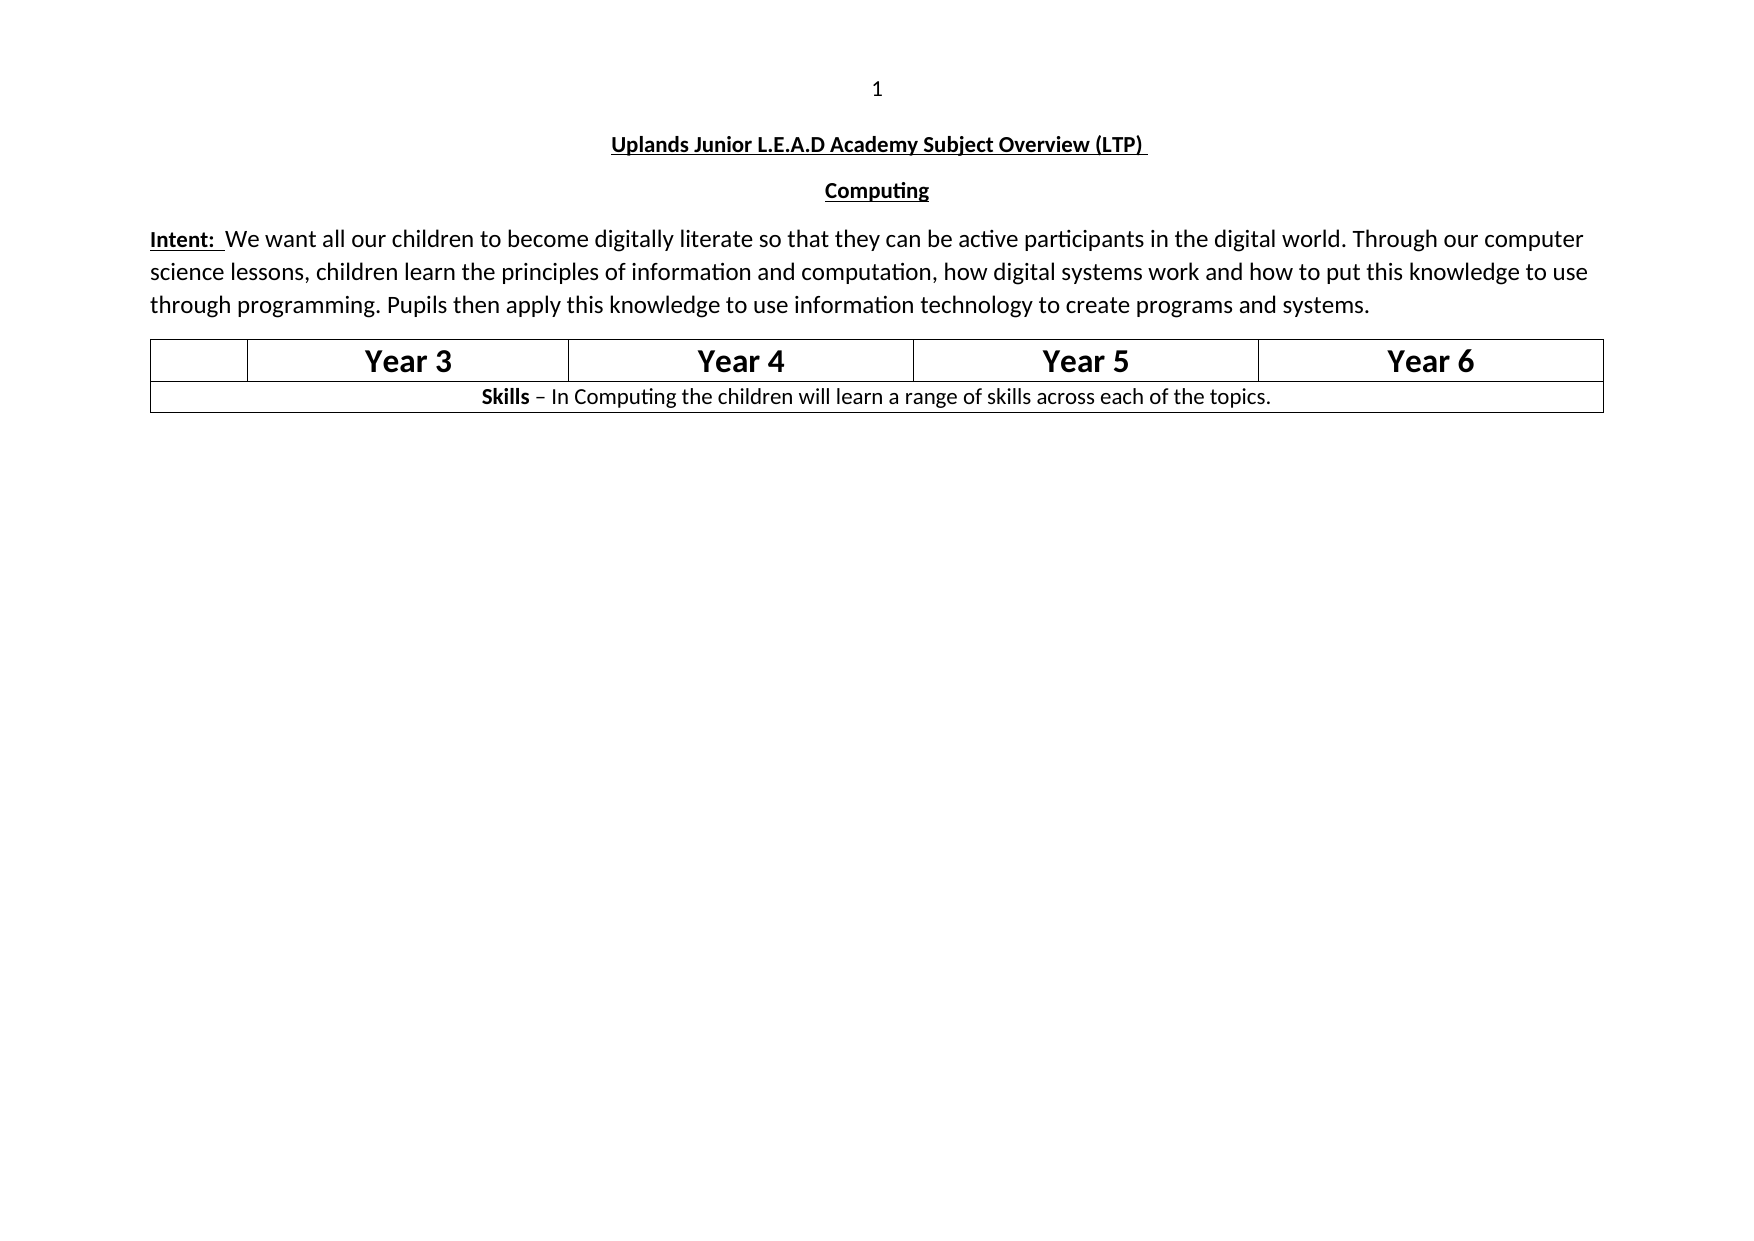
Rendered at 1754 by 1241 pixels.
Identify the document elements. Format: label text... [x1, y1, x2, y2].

text Intent: We want all our children to become digitally literate so that they can be active participants in the digital world. Through our computer science lessons, children learn the principles of information and computation, how digital systems work and how to put this knowledge to use through programming. Pupils then apply this knowledge to use information technology to create programs and systems. [150, 223, 1604, 320]
text Uplands Junior L.E.A.D Academy Subject Overview (LTP) [150, 130, 1604, 158]
table_header Year 4 [569, 340, 913, 381]
table_header [151, 340, 247, 381]
table_header Year 5 [914, 340, 1258, 381]
text Computing [150, 177, 1604, 205]
table_header Year 3 [248, 340, 568, 381]
table_header Year 6 [1259, 340, 1603, 381]
table_cell Skills – In Computing the children will learn a range of skills across each of the topics. [151, 382, 1603, 412]
